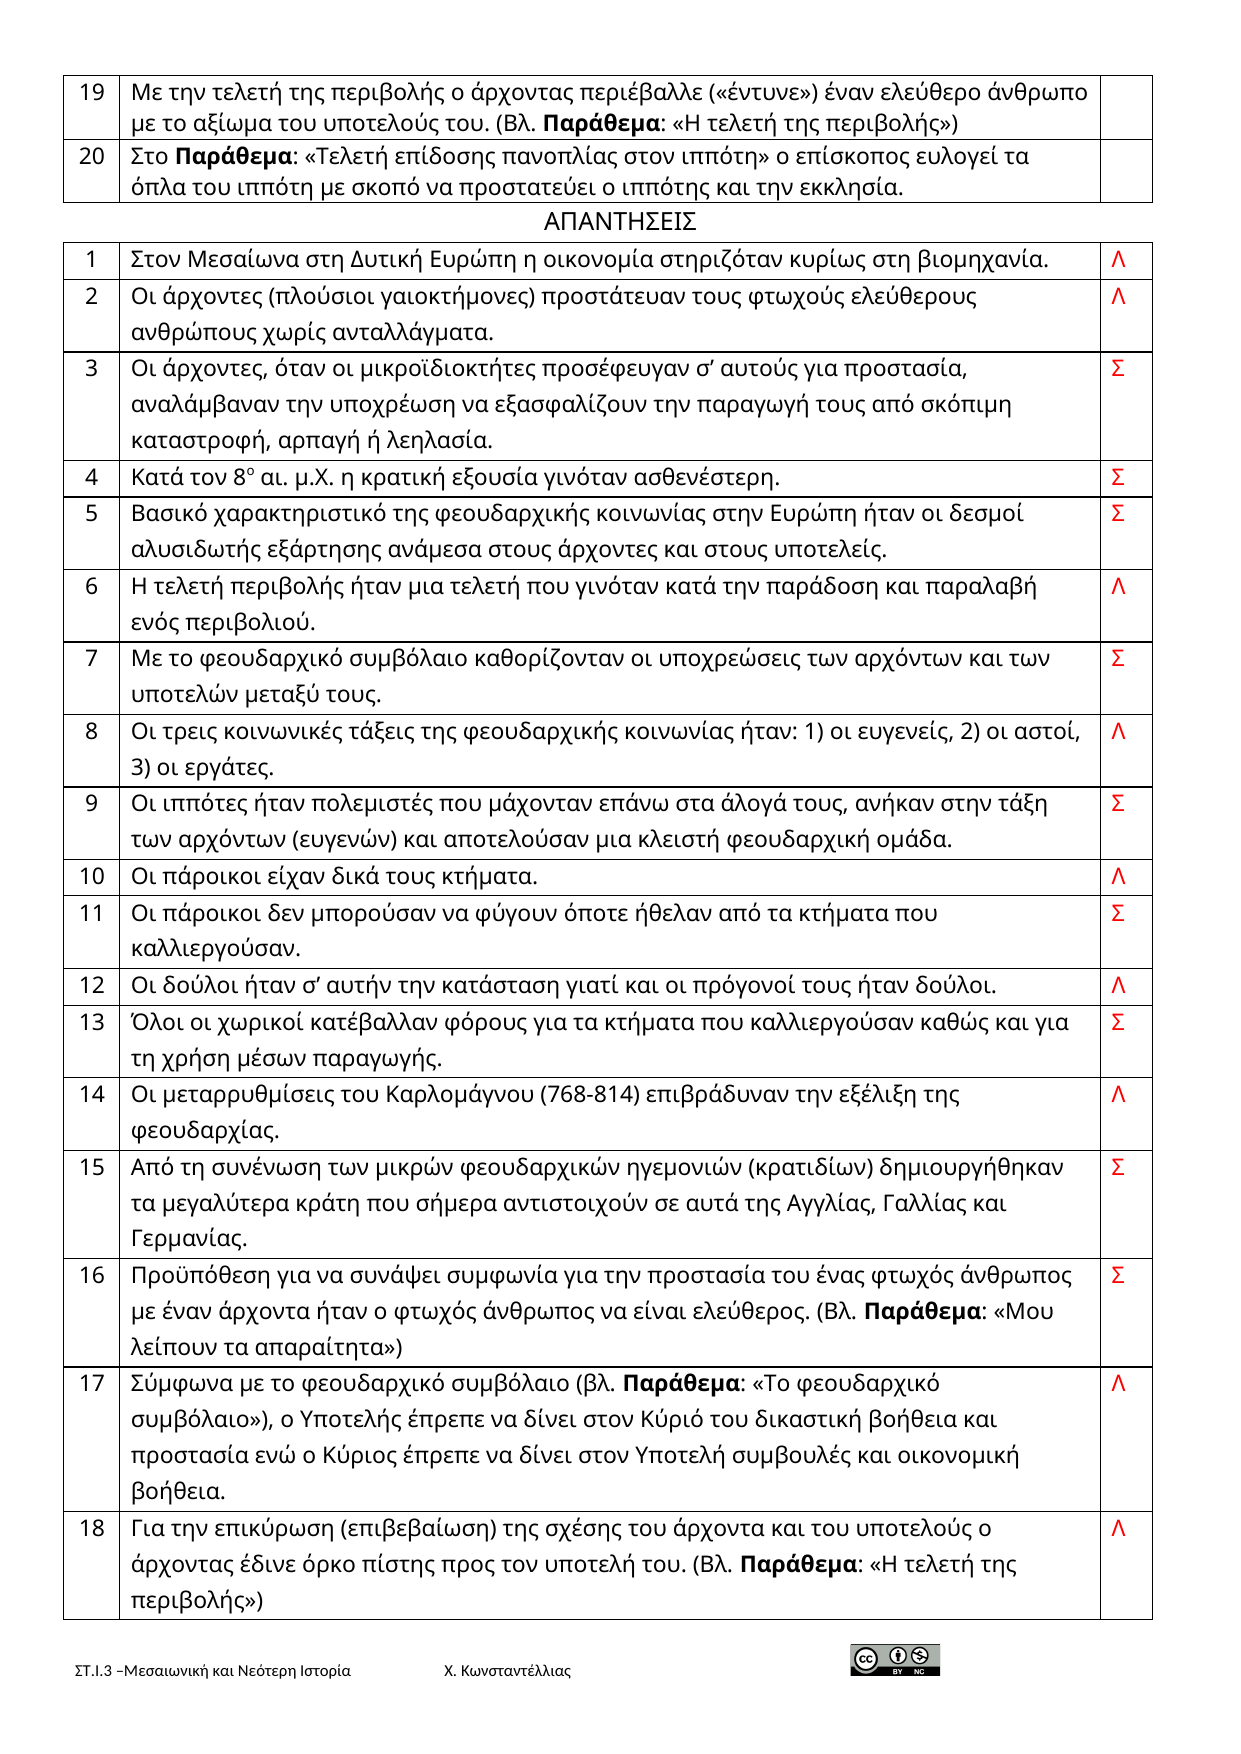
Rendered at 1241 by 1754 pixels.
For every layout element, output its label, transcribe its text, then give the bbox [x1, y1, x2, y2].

table_cell Οι δούλοι ήταν σ’ αυτήν την κατάσταση γιατί και οι πρόγονοί τους ήταν δούλοι. [120, 969, 1100, 1004]
table_cell 17 [64, 1368, 119, 1511]
table_header Στον Μεσαίωνα στη Δυτική Ευρώπη η οικονομία στηριζόταν κυρίως στη βιομηχανία. [120, 243, 1100, 279]
table_cell Οι άρχοντες, όταν οι μικροϊδιοκτήτες προσέφευγαν σ’ αυτούς για προστασία, αναλάμβαναν την υποχρέωση να εξασφαλίζουν την παραγωγή τους από σκόπιμη καταστροφή, αρπαγή ή λεηλασία. [120, 353, 1100, 460]
table_cell 3 [64, 353, 119, 460]
table_cell 9 [64, 788, 119, 859]
table_cell Προϋπόθεση για να συνάψει συμφωνία για την προστασία του ένας φτωχός άνθρωπος με έναν άρχοντα ήταν ο φτωχός άνθρωπος να είναι ελεύθερος. (Βλ. Παράθεμα: «Μου λείπουν τα απαραίτητα») [120, 1259, 1100, 1366]
table_cell 15 [64, 1151, 119, 1258]
table_cell 16 [64, 1259, 119, 1366]
table_cell 8 [64, 715, 119, 786]
table_cell Με το φεουδαρχικό συμβόλαιο καθορίζονταν οι υποχρεώσεις των αρχόντων και των υποτελών μεταξύ τους. [120, 643, 1100, 714]
text ΑΠΑΝΤΗΣΕΙΣ [75, 203, 1165, 237]
table_cell Σ [1101, 461, 1152, 496]
table_cell Λ [1101, 1512, 1152, 1619]
table_cell Λ [1101, 280, 1152, 351]
table_cell 10 [64, 860, 119, 895]
picture [850, 1644, 941, 1676]
table_cell [1101, 140, 1152, 202]
table_cell 6 [64, 570, 119, 641]
table_cell 2 [64, 280, 119, 351]
table_cell 13 [64, 1006, 119, 1077]
table_cell Η τελετή περιβολής ήταν μια τελετή που γινόταν κατά την παράδοση και παραλαβή ενός περιβολιού. [120, 570, 1100, 641]
table_header Λ [1101, 243, 1152, 279]
table_cell Σ [1101, 788, 1152, 859]
table_cell Σ [1101, 353, 1152, 460]
table_cell 11 [64, 896, 119, 968]
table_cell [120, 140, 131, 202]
table_cell Οι τρεις κοινωνικές τάξεις της φεουδαρχικής κοινωνίας ήταν: 1) οι ευγενείς, 2) οι αστοί, 3) οι εργάτες. [120, 715, 1100, 786]
table_cell Λ [1101, 1368, 1152, 1511]
table_cell Σ [1101, 643, 1152, 714]
table_cell 14 [64, 1078, 119, 1149]
table_cell 4 [64, 461, 119, 496]
table_cell 20 [64, 140, 119, 202]
table_cell Οι πάροικοι είχαν δικά τους κτήματα. [120, 860, 1100, 895]
table_cell Όλοι οι χωρικοί κατέβαλλαν φόρους για τα κτήματα που καλλιεργούσαν καθώς και για τη χρήση μέσων παραγωγής. [120, 1006, 1100, 1077]
table_cell Λ [1101, 1078, 1152, 1149]
table_cell Βασικό χαρακτηριστικό της φεουδαρχικής κοινωνίας στην Ευρώπη ήταν οι δεσμοί αλυσιδωτής εξάρτησης ανάμεσα στους άρχοντες και στους υποτελείς. [120, 498, 1100, 569]
table_cell Λ [1101, 969, 1152, 1004]
table_cell Για την επικύρωση (επιβεβαίωση) της σχέσης του άρχοντα και του υποτελούς ο άρχοντας έδινε όρκο πίστης προς τον υποτελή του. (Βλ. Παράθεμα: «Η τελετή της περιβολής») [120, 1512, 1100, 1619]
table_cell Κατά τον 8ο αι. μ.Χ. η κρατική εξουσία γινόταν ασθενέστερη. [120, 461, 1100, 496]
table_cell Από τη συνένωση των μικρών φεουδαρχικών ηγεμονιών (κρατιδίων) δημιουργήθηκαν τα μεγαλύτερα κράτη που σήμερα αντιστοιχούν σε αυτά της Αγγλίας, Γαλλίας και Γερμανίας. [120, 1151, 1100, 1258]
table_cell Οι ιππότες ήταν πολεμιστές που μάχονταν επάνω στα άλογά τους, ανήκαν στην τάξη των αρχόντων (ευγενών) και αποτελούσαν μια κλειστή φεουδαρχική ομάδα. [120, 788, 1100, 859]
table_cell Οι άρχοντες (πλούσιοι γαιοκτήμονες) προστάτευαν τους φτωχούς ελεύθερους ανθρώπους χωρίς ανταλλάγματα. [120, 280, 1100, 351]
table_cell Σ [1101, 498, 1152, 569]
table_cell Οι μεταρρυθμίσεις του Καρλομάγνου (768-814) επιβράδυναν την εξέλιξη της φεουδαρχίας. [120, 1078, 1100, 1149]
table_cell Σύμφωνα με το φεουδαρχικό συμβόλαιο (βλ. Παράθεμα: «Το φεουδαρχικό συμβόλαιο»), ο Υποτελής έπρεπε να δίνει στον Κύριό του δικαστική βοήθεια και προστασία ενώ ο Κύριος έπρεπε να δίνει στον Υποτελή συμβουλές και οικονομική βοήθεια. [120, 1368, 1100, 1511]
table_cell Λ [1101, 860, 1152, 895]
table_cell Σ [1101, 1151, 1152, 1258]
table_cell Σ [1101, 896, 1152, 968]
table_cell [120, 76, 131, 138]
table_cell 18 [64, 1512, 119, 1619]
table_cell Λ [1101, 570, 1152, 641]
table_cell 12 [64, 969, 119, 1004]
table_header 1 [64, 243, 119, 279]
table_cell Λ [1101, 715, 1152, 786]
table_cell 5 [64, 498, 119, 569]
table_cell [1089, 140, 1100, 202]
table_cell 7 [64, 643, 119, 714]
table_cell 19 [64, 76, 119, 138]
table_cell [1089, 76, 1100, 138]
table_cell Σ [1101, 1259, 1152, 1366]
table_cell [1101, 76, 1152, 138]
table_cell Οι πάροικοι δεν μπορούσαν να φύγουν όποτε ήθελαν από τα κτήματα που καλλιεργούσαν. [120, 896, 1100, 968]
table_cell Σ [1101, 1006, 1152, 1077]
